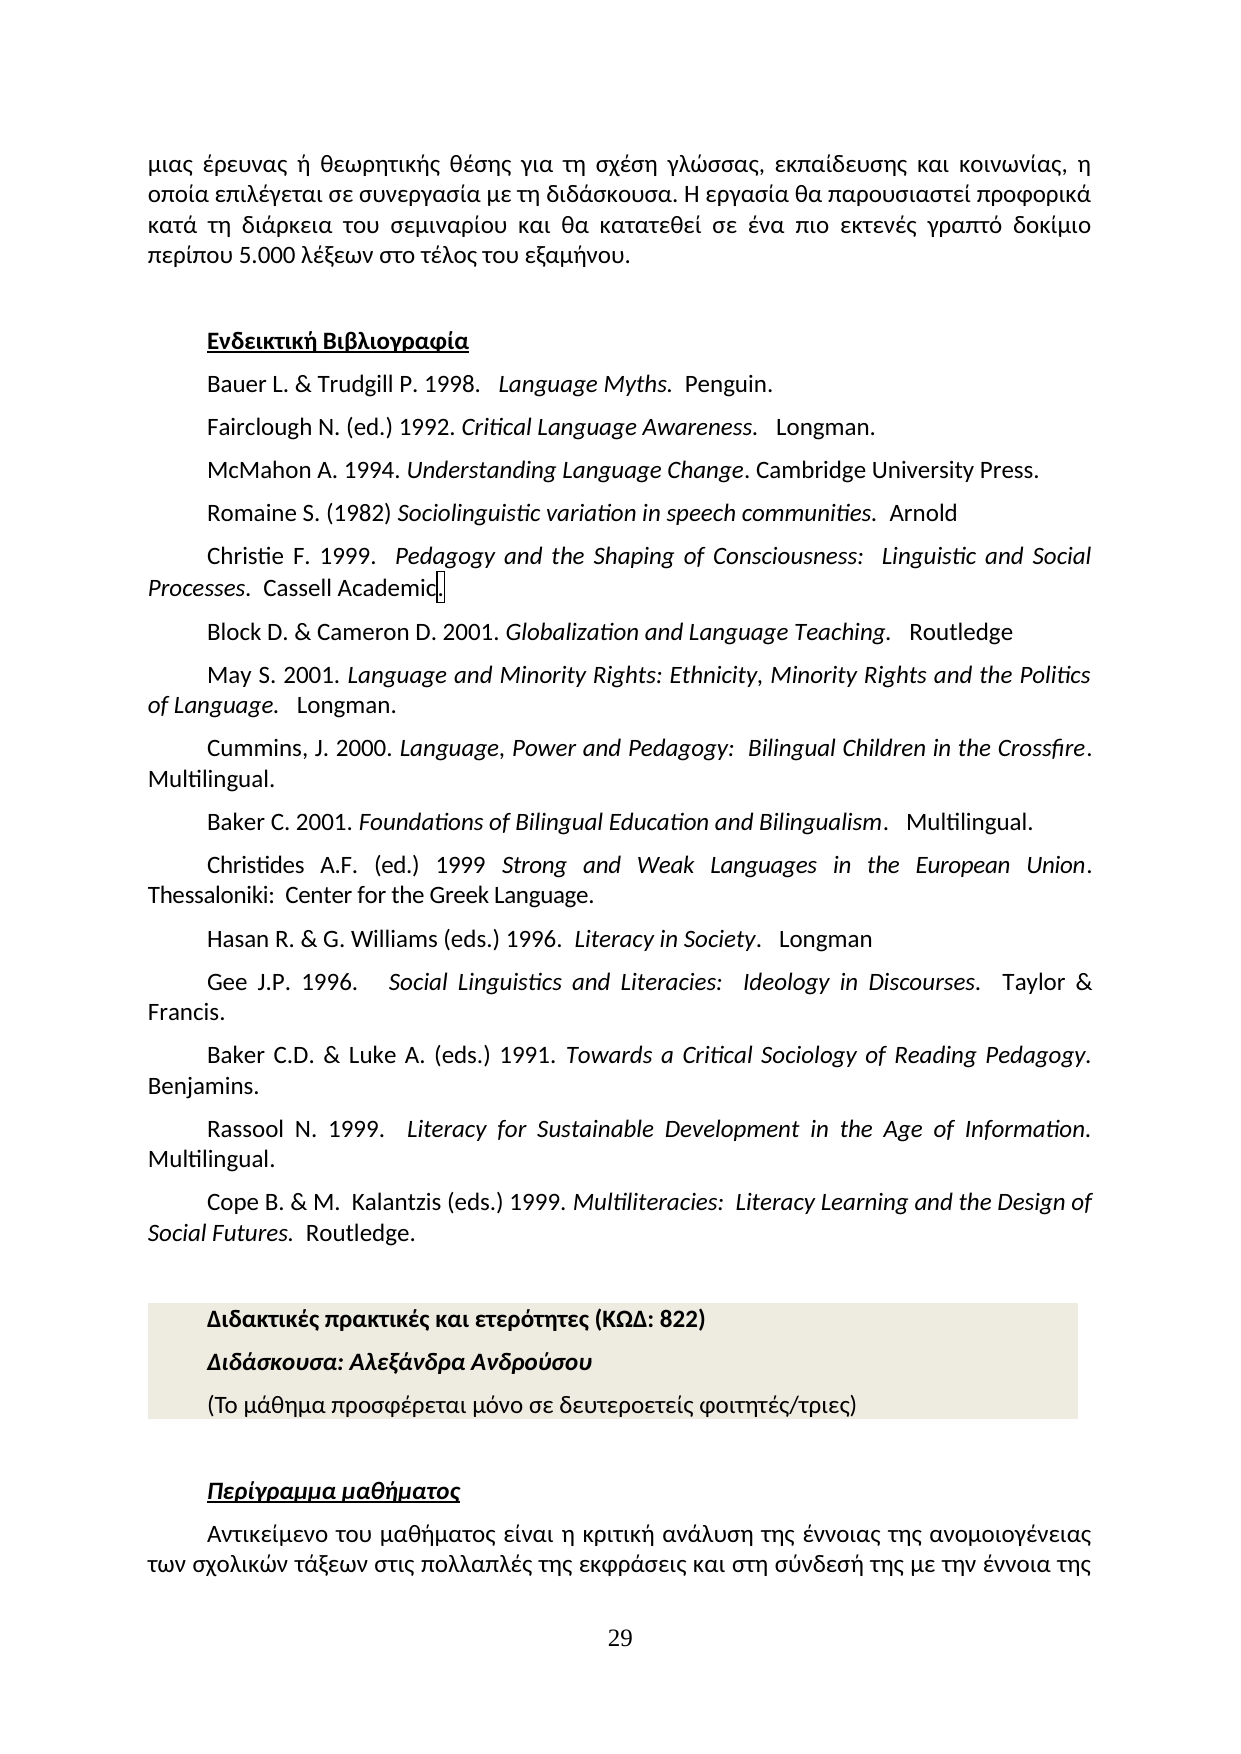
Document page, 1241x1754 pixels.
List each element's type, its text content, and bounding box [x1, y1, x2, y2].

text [148, 1518, 1092, 1579]
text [148, 148, 1092, 270]
text Baker C. 2001. Foundations of Bilingual Education and Bilingualism. Multilingual. [148, 806, 1092, 837]
text Hasan R. & G. Williams (eds.) 1996. Literacy in Society. Longman [148, 923, 1092, 953]
text McMahon A. 1994. Understanding Language Change. Cambridge University Press. [148, 454, 1092, 485]
text Gee J.P. 1996. Social Linguistics and Literacies: Ideology in Discourses. Taylor & Francis. [148, 966, 1092, 1027]
text Baker C.D. & Luke A. (eds.) 1991. Towards a Critical Sociology of Reading Pedagogy. Benjamins. [148, 1039, 1092, 1100]
text Cope B. & M. Kalantzis (eds.) 1999. Multiliteracies: Literacy Learning and the Design of Social Futures. Routledge. [148, 1186, 1092, 1247]
text Rassool N. 1999. Literacy for Sustainable Development in the Age of Information. Μultilingual. [148, 1113, 1092, 1174]
text Διδακτικές πρακτικές και ετερότητες (ΚΩΔ: 822) [148, 1303, 1078, 1333]
text Διδάσκουσα: Aλεξάνδρα Aνδρούσου [148, 1346, 1078, 1376]
text Romaine S. (1982) Sociolinguistic variation in speech communities. Arnold [148, 497, 1092, 528]
text Fairclough N. (ed.) 1992. Critical Language Awareness. Longman. [148, 411, 1092, 442]
text Block D. & Cameron D. 2001. Globalization and Language Teaching. Routledge [148, 616, 1092, 647]
text Βauer L. & Trudgill P. 1998. Language Myths. Penguin. [148, 368, 1092, 399]
text Christides A.F. (ed.) 1999 Strong and Weak Languages in the European Union. Thessaloniki: Center for the Greek Language. [148, 849, 1092, 910]
subtitle (Το μάθημα προσφέρεται μόνο σε δευτεροετείς φοιτητές/τριες) [148, 1389, 1078, 1419]
subtitle Ενδεικτική Βιβλιογραφία [148, 325, 1092, 356]
text Christie F. 1999. Pedagogy and the Shaping of Consciousness: Linguistic and Social Processes. Cassell Academic. [148, 540, 1092, 603]
text Cummins, J. 2000. Language, Power and Pedagogy: Bilingual Children in the Crossfire. Multilingual. [148, 733, 1092, 794]
text May S. 2001. Language and Minority Rights: Ethnicity, Minority Rights and the Politics of Language. Longman. [148, 659, 1092, 720]
text Περίγραμμα μαθήματος [148, 1475, 1092, 1506]
